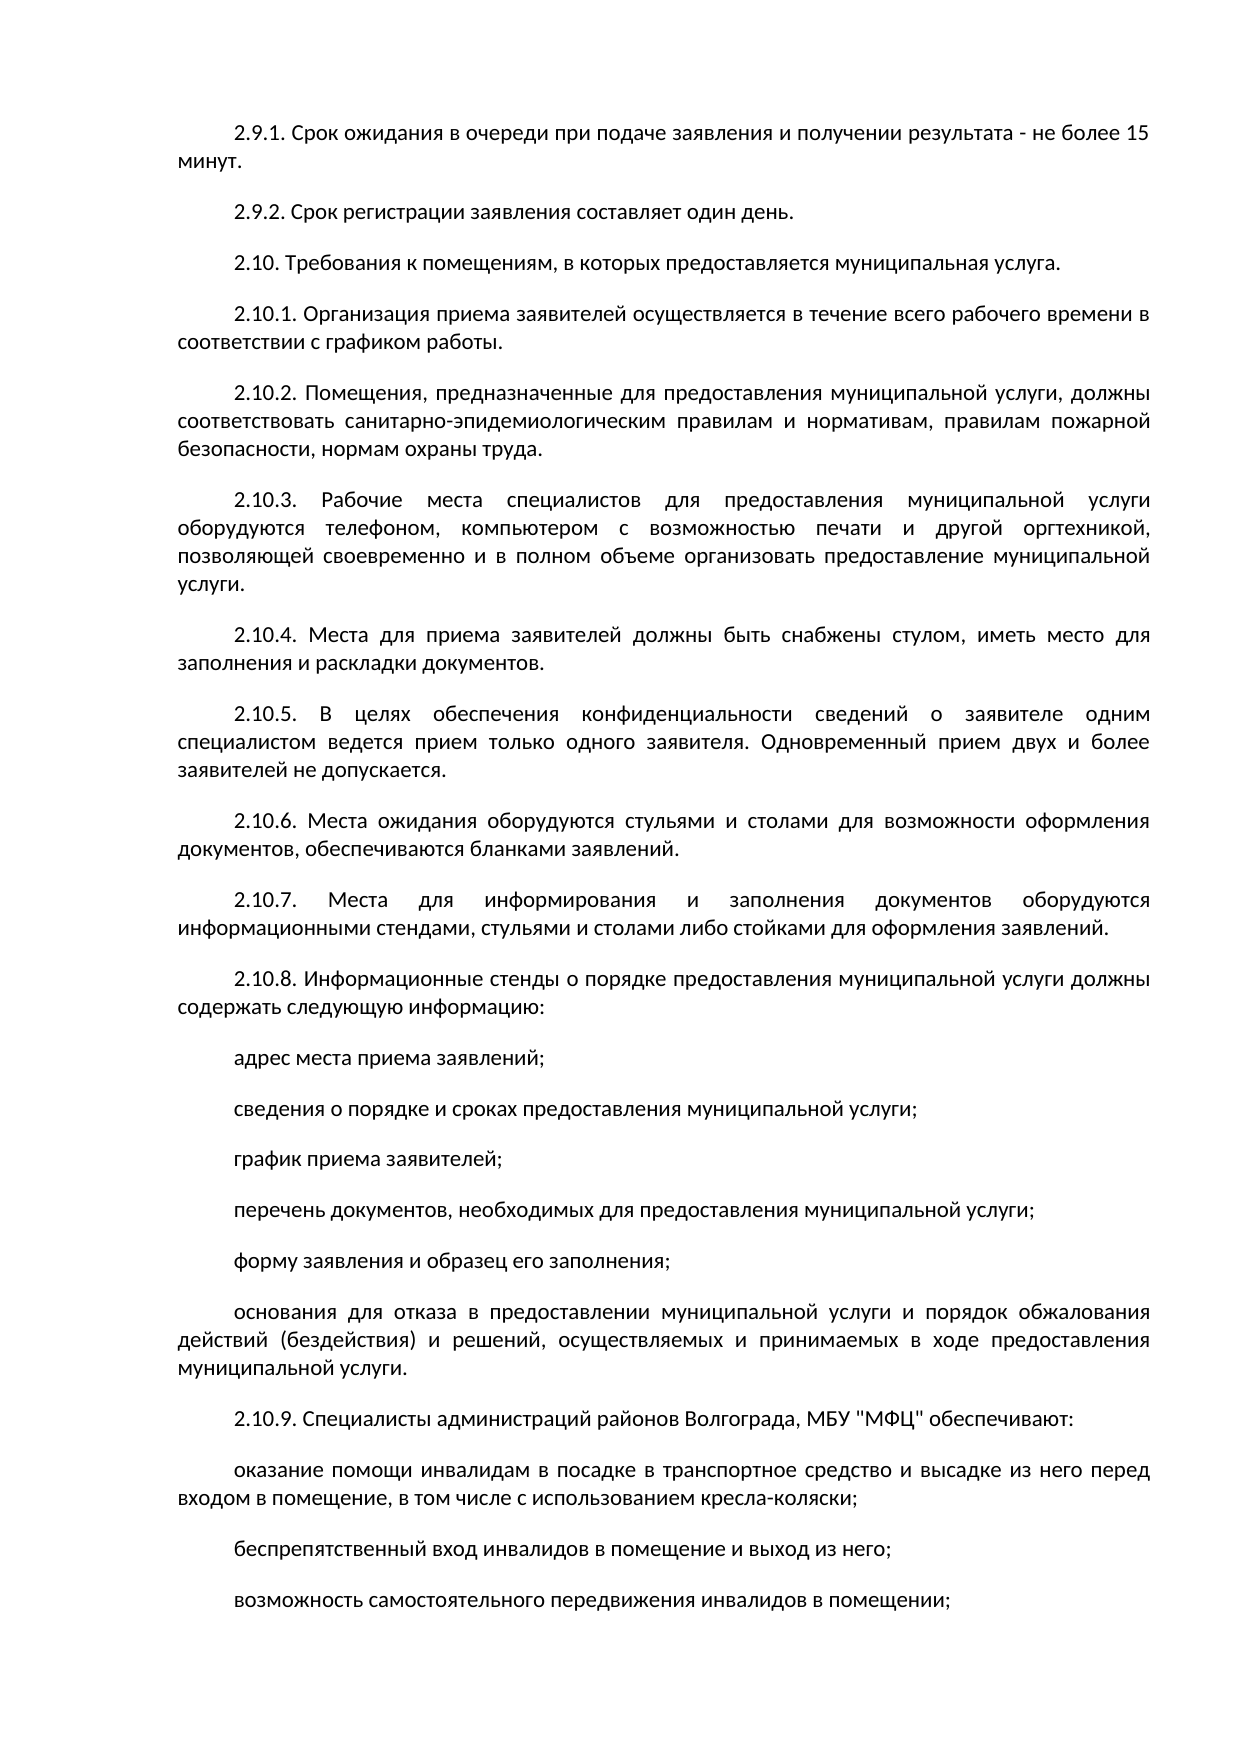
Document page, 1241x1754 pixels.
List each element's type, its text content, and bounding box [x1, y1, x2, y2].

text оказание помощи инвалидам в посадке в транспортное средство и высадке из него перед входом в помещение, в том числе с использованием кресла-коляски; [177, 1455, 1152, 1511]
text сведения о порядке и сроках предоставления муниципальной услуги; [177, 1094, 1152, 1122]
text 2.10.3. Рабочие места специалистов для предоставления муниципальной услуги оборудуются телефоном, компьютером с возможностью печати и другой оргтехникой, позволяющей своевременно и в полном объеме организовать предоставление муниципальной услуги. [177, 485, 1152, 597]
text 2.10.9. Специалисты администраций районов Волгограда, МБУ "МФЦ" обеспечивают: [177, 1404, 1152, 1432]
text 2.10.8. Информационные стенды о порядке предоставления муниципальной услуги должны содержать следующую информацию: [177, 964, 1152, 1020]
text основания для отказа в предоставлении муниципальной услуги и порядок обжалования действий (бездействия) и решений, осуществляемых и принимаемых в ходе предоставления муниципальной услуги. [177, 1297, 1152, 1381]
text перечень документов, необходимых для предоставления муниципальной услуги; [177, 1196, 1152, 1223]
text 2.10.4. Места для приема заявителей должны быть снабжены стулом, иметь место для заполнения и раскладки документов. [177, 620, 1152, 676]
text беспрепятственный вход инвалидов в помещение и выход из него; [177, 1534, 1152, 1562]
text 2.10. Требования к помещениям, в которых предоставляется муниципальная услуга. [177, 248, 1152, 276]
text форму заявления и образец его заполнения; [177, 1246, 1152, 1274]
text возможность самостоятельного передвижения инвалидов в помещении; [177, 1585, 1152, 1613]
text 2.10.7. Места для информирования и заполнения документов оборудуются информационными стендами, стульями и столами либо стойками для оформления заявлений. [177, 885, 1152, 941]
text 2.10.1. Организация приема заявителей осуществляется в течение всего рабочего времени в соответствии с графиком работы. [177, 299, 1152, 355]
text 2.9.2. Срок регистрации заявления составляет один день. [177, 197, 1152, 225]
text адрес места приема заявлений; [177, 1043, 1152, 1071]
text график приема заявителей; [177, 1144, 1152, 1173]
text 2.10.2. Помещения, предназначенные для предоставления муниципальной услуги, должны соответствовать санитарно-эпидемиологическим правилам и нормативам, правилам пожарной безопасности, нормам охраны труда. [177, 378, 1152, 462]
text 2.10.6. Места ожидания оборудуются стульями и столами для возможности оформления документов, обеспечиваются бланками заявлений. [177, 806, 1152, 862]
text 2.9.1. Срок ожидания в очереди при подаче заявления и получении результата - не более 15 минут. [177, 118, 1152, 174]
text 2.10.5. В целях обеспечения конфиденциальности сведений о заявителе одним специалистом ведется прием только одного заявителя. Одновременный прием двух и более заявителей не допускается. [177, 699, 1152, 783]
